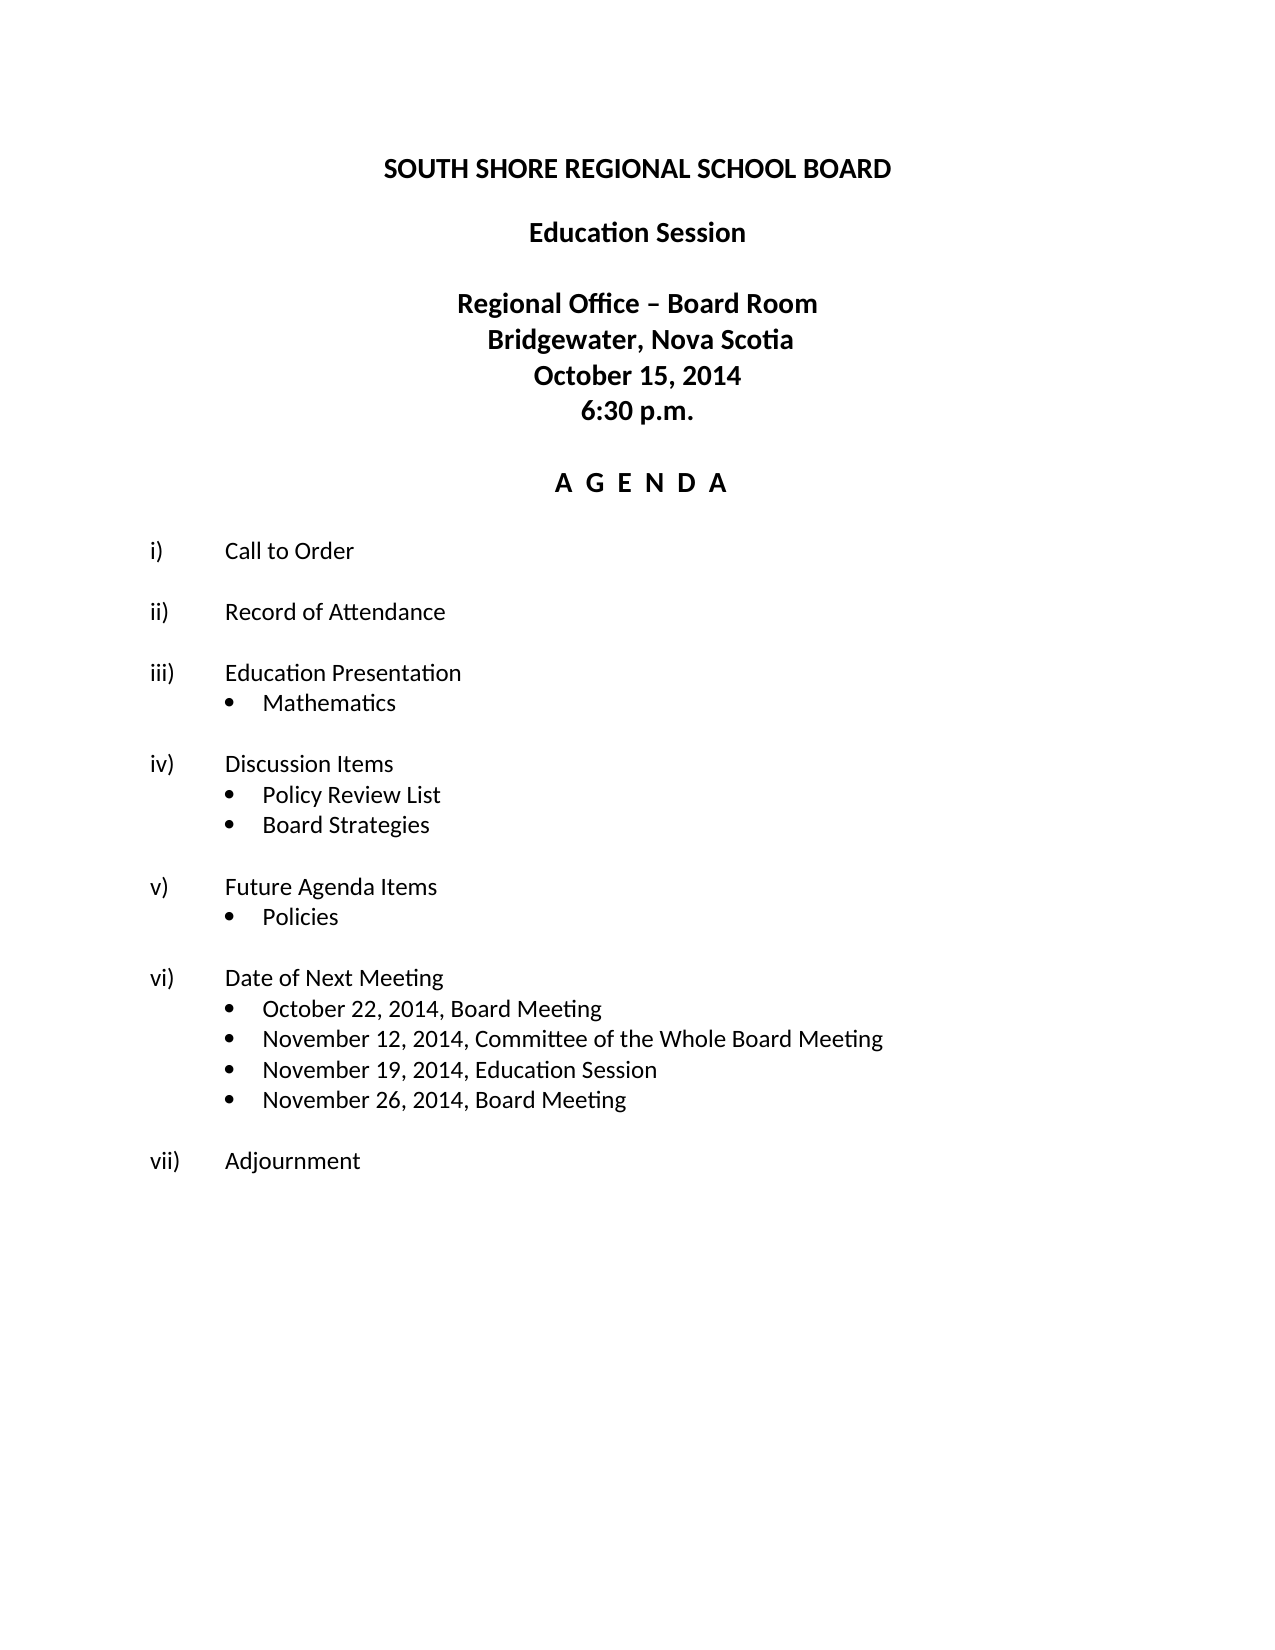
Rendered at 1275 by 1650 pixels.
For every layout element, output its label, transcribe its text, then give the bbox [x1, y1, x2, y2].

list Discussion Items [150, 749, 1125, 779]
list Date of Next Meeting [150, 962, 1125, 993]
list November 12, 2014, Committee of the Whole Board Meeting [225, 1023, 1125, 1054]
list Adjournment [150, 1145, 1125, 1176]
list Call to Order [150, 535, 1125, 566]
list Education Presentation [150, 657, 1125, 688]
list October 22, 2014, Board Meeting [225, 993, 1125, 1023]
list November 26, 2014, Board Meeting [225, 1084, 1125, 1115]
text SOUTH SHORE REGIONAL SCHOOL BOARD [150, 150, 1125, 214]
list Board Strategies [225, 810, 1125, 840]
list Policies [225, 901, 1125, 932]
text Education Session [150, 214, 1125, 250]
list Future Agenda Items [150, 871, 1125, 901]
text 6:30 p.m. [150, 392, 1125, 428]
list Record of Attendance [150, 596, 1125, 627]
text Bridgewater, Nova Scotia October 15, 2014 [150, 321, 1125, 392]
text Regional Office – Board Room [150, 286, 1125, 321]
list Mathematics [225, 688, 1125, 718]
list November 19, 2014, Education Session [225, 1054, 1125, 1084]
list Policy Review List [225, 779, 1125, 810]
text A G E N D A [150, 428, 1125, 499]
